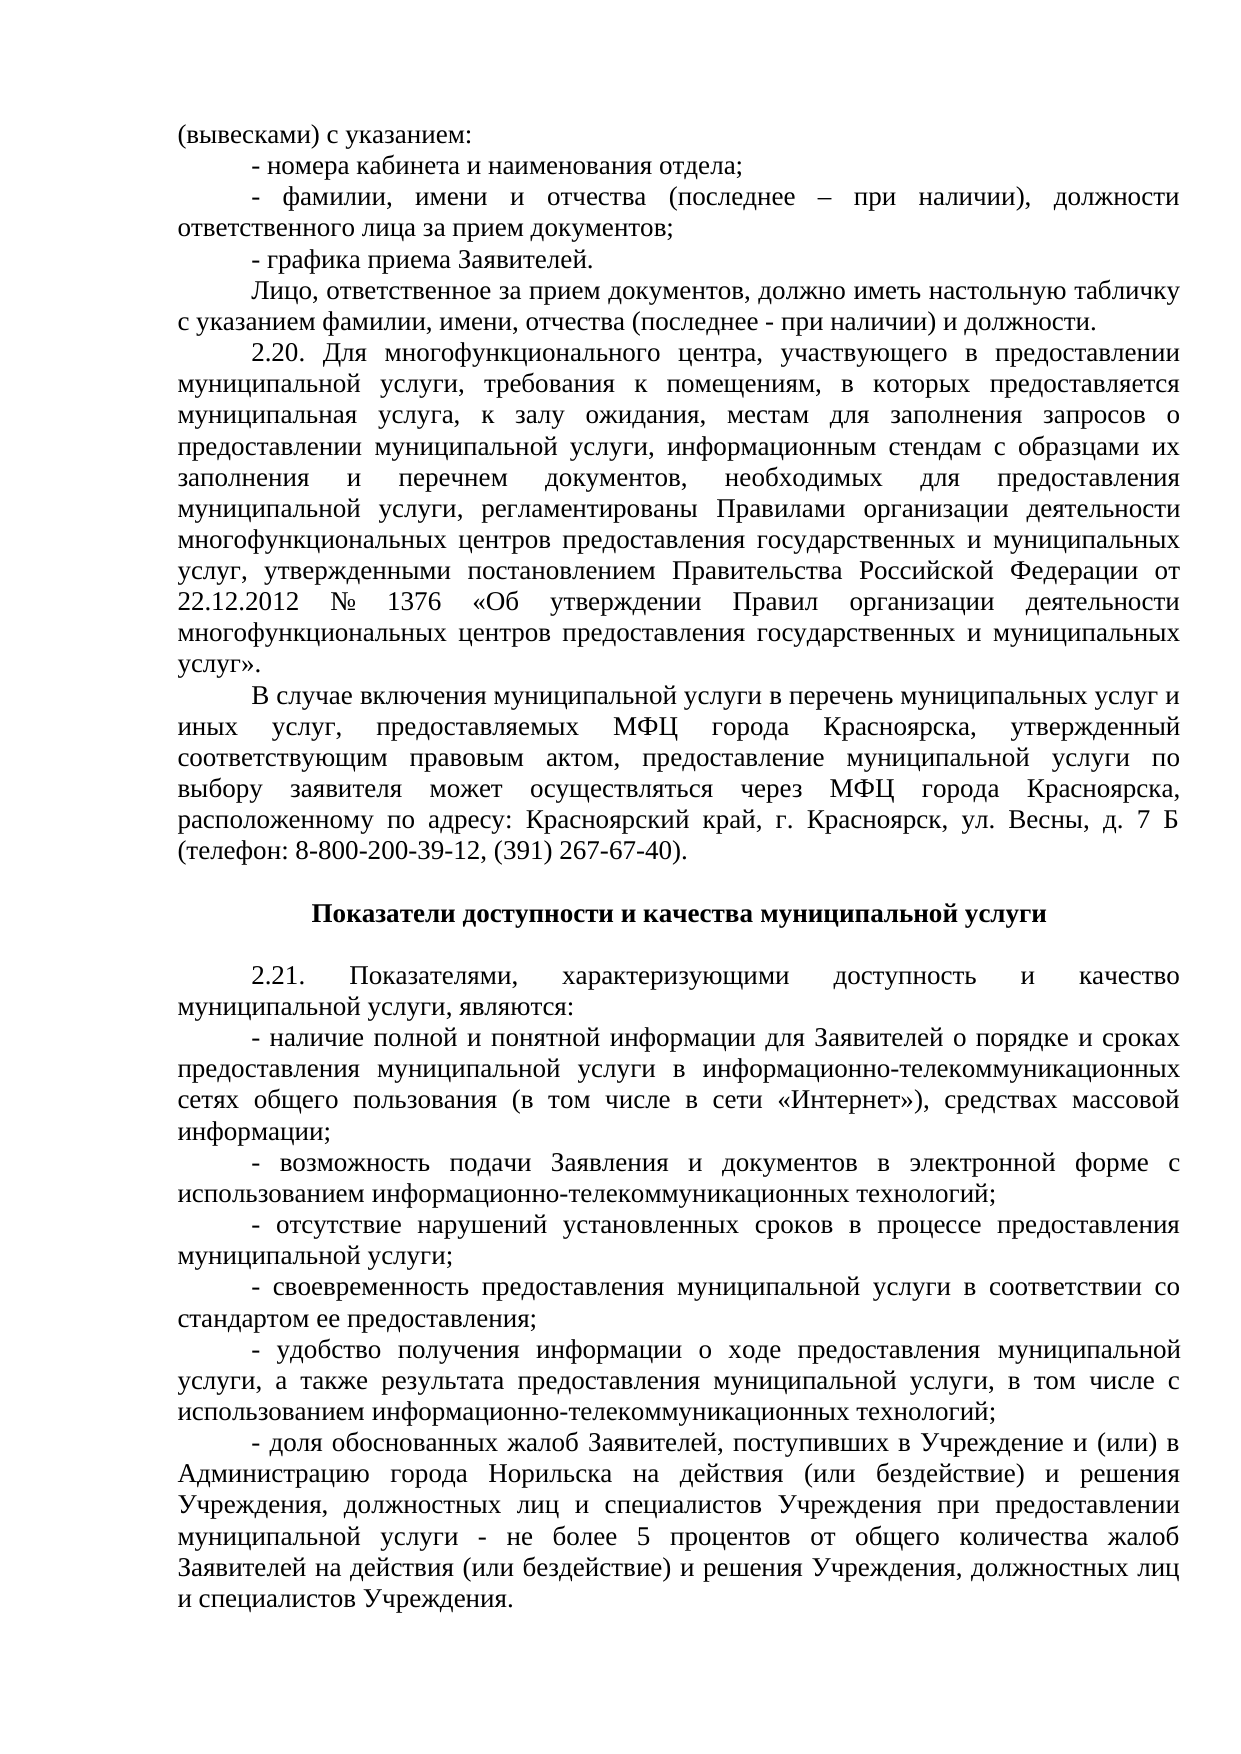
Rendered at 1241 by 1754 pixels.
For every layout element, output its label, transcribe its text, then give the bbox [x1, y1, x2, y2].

text - графика приема Заявителей. [177, 243, 1181, 274]
text - доля обоснованных жалоб Заявителей, поступивших в Учреждение и (или) в Администрацию города Норильска на действия (или бездействие) и решения Учреждения, должностных лиц и специалистов Учреждения при предоставлении муниципальной услуги - не более 5 процентов от общего количества жалоб Заявителей на действия (или бездействие) и решения Учреждения, должностных лиц и специалистов Учреждения. [177, 1426, 1181, 1613]
text 2.20. Для многофункционального центра, участвующего в предоставлении муниципальной услуги, требования к помещениям, в которых предоставляется муниципальная услуга, к залу ожидания, местам для заполнения запросов о предоставлении муниципальной услуги, информационным стендам с образцами их заполнения и перечнем документов, необходимых для предоставления муниципальной услуги, регламентированы Правилами организации деятельности многофункциональных центров предоставления государственных и муниципальных услуг, утвержденными постановлением Правительства Российской Федерации от 22.12.2012 № 1376 «Об утверждении Правил организации деятельности многофункциональных центров предоставления государственных и муниципальных услуг». [177, 336, 1181, 679]
text - номера кабинета и наименования отдела; [177, 149, 1181, 180]
text - наличие полной и понятной информации для Заявителей о порядке и сроках предоставления муниципальной услуги в информационно-телекоммуникационных сетях общего пользования (в том числе в сети «Интернет»), средствах массовой информации; [177, 1021, 1181, 1146]
text - возможность подачи Заявления и документов в электронной форме с использованием информационно-телекоммуникационных технологий; [177, 1146, 1181, 1208]
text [177, 118, 1181, 149]
text В случае включения муниципальной услуги в перечень муниципальных услуг и иных услуг, предоставляемых МФЦ города Красноярска, утвержденный соответствующим правовым актом, предоставление муниципальной услуги по выбору заявителя может осуществляться через МФЦ города Красноярска, расположенному по адресу: Красноярский край, г. Красноярск, ул. Весны, д. 7 Б (телефон: 8-800-200-39-12, (391) 267-67-40). [177, 679, 1181, 866]
text - отсутствие нарушений установленных сроков в процессе предоставления муниципальной услуги; [177, 1208, 1181, 1271]
text - удобство получения информации о ходе предоставления муниципальной услуги, а также результата предоставления муниципальной услуги, в том числе с использованием информационно-телекоммуникационных технологий; [177, 1333, 1181, 1426]
text 2.21. Показателями, характеризующими доступность и качество муниципальной услуги, являются: [177, 959, 1181, 1021]
text - своевременность предоставления муниципальной услуги в соответствии со стандартом ее предоставления; [177, 1271, 1181, 1333]
text Показатели доступности и качества муниципальной услуги [177, 897, 1181, 928]
text - фамилии, имени и отчества (последнее – при наличии), должности ответственного лица за прием документов; [177, 180, 1181, 243]
text Лицо, ответственное за прием документов, должно иметь настольную табличку с указанием фамилии, имени, отчества (последнее - при наличии) и должности. [177, 274, 1181, 336]
